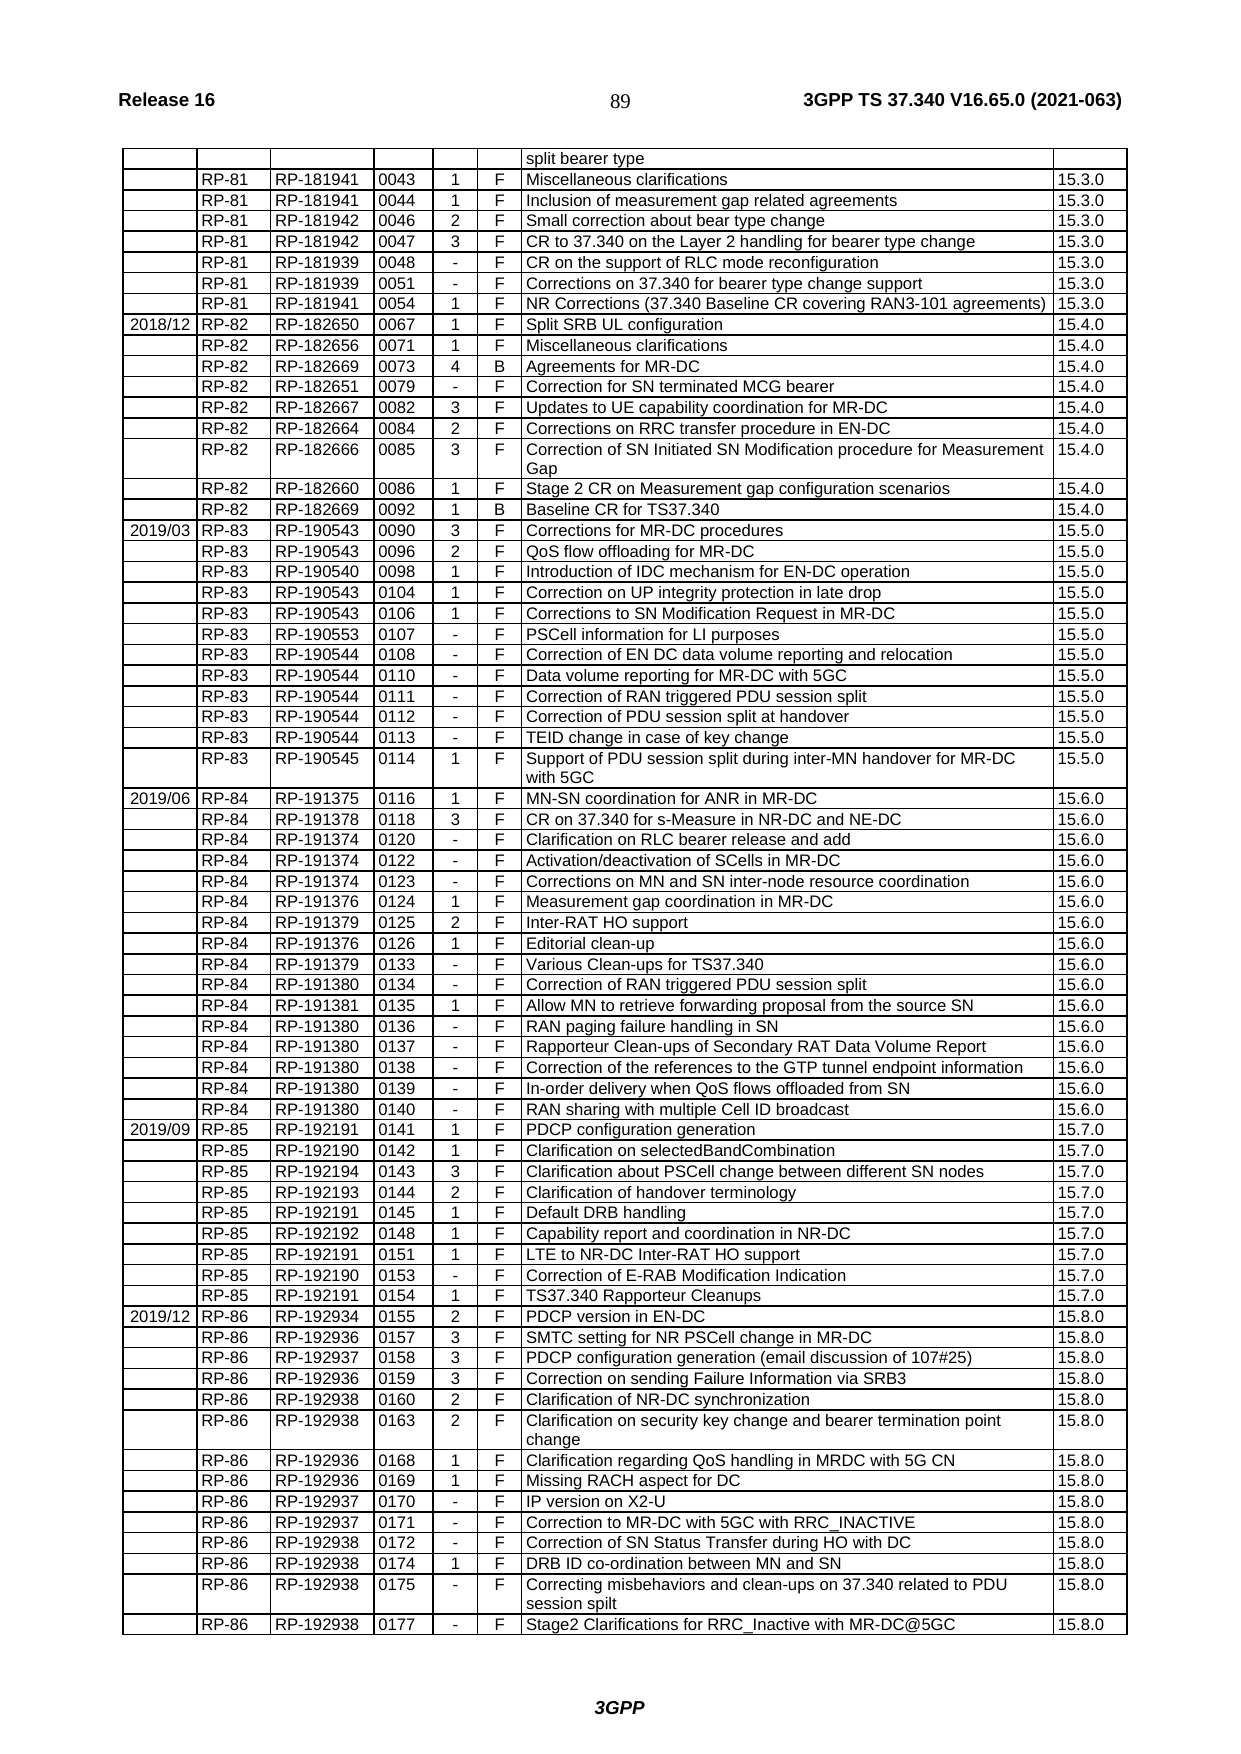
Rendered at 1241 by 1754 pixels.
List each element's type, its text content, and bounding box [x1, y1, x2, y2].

table_cell Clarification about PSCell change between different SN nodes [522, 1162, 1053, 1181]
table_cell 15.5.0 [1054, 583, 1126, 602]
table_cell Inclusion of measurement gap related agreements [522, 191, 1053, 210]
table_cell 15.7.0 [1054, 1224, 1126, 1243]
table_cell 1 [434, 1203, 477, 1222]
table_cell 0123 [375, 872, 432, 891]
table_cell F [478, 1286, 521, 1305]
table_cell F [478, 1450, 521, 1469]
table_cell 15.8.0 [1054, 1307, 1126, 1326]
table_cell 15.4.0 [1054, 315, 1126, 334]
table_cell RP-191379 [271, 913, 373, 932]
table_cell 0137 [375, 1037, 432, 1056]
table_cell 15.6.0 [1054, 1079, 1126, 1098]
table_cell CR to 37.340 on the Layer 2 handling for bearer type change [522, 232, 1053, 251]
table_cell 15.5.0 [1054, 541, 1126, 561]
table_cell - [434, 1037, 477, 1056]
table_cell RP-191374 [271, 851, 373, 870]
table_cell Clarification regarding QoS handling in MRDC with 5G CN [522, 1450, 1053, 1469]
table_cell - [434, 1079, 477, 1098]
table_cell 1 [434, 892, 477, 911]
table_cell - [434, 851, 477, 870]
table_cell RP-81 [198, 232, 270, 251]
table_cell F [478, 789, 521, 808]
table_cell RP-86 [198, 1533, 270, 1552]
table_cell 0158 [375, 1348, 432, 1367]
table_cell RP-192936 [271, 1450, 373, 1469]
table_cell 0148 [375, 1224, 432, 1243]
table_cell 0090 [375, 521, 432, 540]
table_cell Capability report and coordination in NR-DC [522, 1224, 1053, 1243]
table_cell 3 [434, 1369, 477, 1388]
table_cell [124, 1100, 196, 1119]
table_cell 15.8.0 [1054, 1411, 1126, 1449]
table_cell F [478, 666, 521, 685]
table_cell RP-86 [198, 1450, 270, 1469]
table_cell F [478, 1182, 521, 1202]
table_cell RP-84 [198, 913, 270, 932]
table_cell RP-82 [198, 398, 270, 417]
table_cell 0054 [375, 294, 432, 313]
table_cell [124, 1513, 196, 1532]
table_cell RP-85 [198, 1182, 270, 1202]
table_cell 15.5.0 [1054, 521, 1126, 540]
table_cell RP-190543 [271, 604, 373, 623]
table_cell Split SRB UL configuration [522, 315, 1053, 334]
table_cell 0142 [375, 1141, 432, 1160]
table_cell F [478, 1037, 521, 1056]
table_cell - [434, 1265, 477, 1284]
table_cell RP-181942 [271, 211, 373, 230]
table_cell 15.7.0 [1054, 1141, 1126, 1160]
table_cell F [478, 1348, 521, 1367]
table_cell RP-181942 [271, 149, 373, 168]
table_cell 1 [434, 604, 477, 623]
table_cell [124, 1037, 196, 1056]
table_cell Correction of SN Initiated SN Modification procedure for Measurement Gap [522, 439, 1053, 478]
table_cell RP-86 [198, 1492, 270, 1511]
table_cell Corrections on RRC transfer procedure in EN-DC [522, 419, 1053, 438]
table_cell RP-191380 [271, 1079, 373, 1098]
table_cell - [434, 273, 477, 293]
table_cell [124, 687, 196, 706]
table_cell 15.6.0 [1054, 996, 1126, 1015]
table_cell F [478, 439, 521, 478]
table_cell RP-191376 [271, 892, 373, 911]
table_cell RP-191381 [271, 996, 373, 1015]
table_cell - [434, 872, 477, 891]
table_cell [522, 149, 1053, 168]
table_cell 0133 [375, 955, 432, 973]
table_cell RP-82 [198, 419, 270, 438]
table_cell RP-86 [198, 1471, 270, 1490]
table_cell 15.8.0 [1054, 1390, 1126, 1409]
table_cell [124, 419, 196, 438]
table_cell RP-192192 [271, 1224, 373, 1243]
table_cell RP-192938 [271, 1390, 373, 1409]
table_cell Correction of RAN triggered PDU session split [522, 687, 1053, 706]
table_cell RP-182650 [271, 315, 373, 334]
table_cell 1 [434, 1245, 477, 1264]
table_cell RP-83 [198, 583, 270, 602]
table_cell 0113 [375, 728, 432, 747]
table_cell RP-182651 [271, 377, 373, 396]
table_cell Missing RACH aspect for DC [522, 1471, 1053, 1490]
table_cell F [478, 1203, 521, 1222]
table_cell F [478, 253, 521, 272]
table_cell 0118 [375, 809, 432, 828]
table_cell In-order delivery when QoS flows offloaded from SN [522, 1079, 1053, 1098]
table_cell RP-191380 [271, 1017, 373, 1036]
table_cell F [478, 892, 521, 911]
table_cell 15.5.0 [1054, 749, 1126, 787]
table_cell F [478, 1245, 521, 1264]
table_cell Clarification on security key change and bearer termination point change [522, 1411, 1053, 1449]
table_cell 15.6.0 [1054, 892, 1126, 911]
table_cell 0116 [375, 789, 432, 808]
table_cell - [434, 728, 477, 747]
table_cell RP-83 [198, 749, 270, 787]
table_cell Corrections on 37.340 for bearer type change support [522, 273, 1053, 293]
table_cell Correction of RAN triggered PDU session split [522, 975, 1053, 994]
table_cell 0168 [375, 1450, 432, 1469]
table_cell RP-191380 [271, 975, 373, 994]
table_cell 0112 [375, 707, 432, 726]
table_cell 2 [434, 913, 477, 932]
table_cell IP version on X2-U [522, 1492, 1053, 1511]
table_cell F [478, 419, 521, 438]
table_cell RP-84 [198, 1037, 270, 1056]
table_cell [124, 500, 196, 519]
table_cell 0135 [375, 996, 432, 1015]
table_cell 0138 [375, 1058, 432, 1077]
table_cell 0124 [375, 892, 432, 911]
table_cell RP-83 [198, 604, 270, 623]
table_cell 2 [434, 1307, 477, 1326]
table_cell [124, 728, 196, 747]
table_cell Correction of EN DC data volume reporting and relocation [522, 645, 1053, 664]
table_cell RP-182664 [271, 419, 373, 438]
table_cell 0154 [375, 1286, 432, 1305]
table_cell [124, 955, 196, 973]
table_cell 1 [434, 749, 477, 787]
table_cell 2018/12 [124, 315, 196, 334]
table_cell 1 [434, 191, 477, 210]
table_cell RP-83 [198, 707, 270, 726]
table_cell 1 [434, 789, 477, 808]
table_cell [124, 809, 196, 828]
table_cell 0145 [375, 1203, 432, 1222]
table_cell RP-81 [198, 294, 270, 313]
table_cell F [478, 1615, 521, 1634]
table_cell 15.6.0 [1054, 934, 1126, 953]
table_cell F [478, 170, 521, 189]
table_cell 1 [434, 583, 477, 602]
table_cell Miscellaneous clarifications [522, 170, 1053, 189]
table_cell - [434, 687, 477, 706]
table_cell RP-190544 [271, 666, 373, 685]
table_cell 15.4.0 [1054, 419, 1126, 438]
table_cell NR Corrections (37.340 Baseline CR covering RAN3-101 agreements) [522, 294, 1053, 313]
table_cell RP-191376 [271, 934, 373, 953]
table_cell PDCP configuration generation (email discussion of 107#25) [522, 1348, 1053, 1367]
table_cell 15.3.0 [1054, 211, 1126, 230]
table_cell RP-84 [198, 851, 270, 870]
table_cell 0175 [375, 1575, 432, 1613]
table_cell - [434, 1513, 477, 1532]
table_cell 0163 [375, 1411, 432, 1449]
table_cell 15.6.0 [1054, 830, 1126, 849]
table_cell RP-181941 [271, 170, 373, 189]
table_cell RP-84 [198, 830, 270, 849]
table_cell 0155 [375, 1307, 432, 1326]
table_cell 15.7.0 [1054, 1182, 1126, 1202]
table_cell 0139 [375, 1079, 432, 1098]
table_cell - [434, 1058, 477, 1077]
table_cell 15.4.0 [1054, 500, 1126, 519]
table_cell F [478, 211, 521, 230]
table_cell F [478, 315, 521, 334]
table_cell 1 [434, 996, 477, 1015]
table_cell F [478, 149, 521, 168]
table_cell F [478, 1141, 521, 1160]
table_cell 2 [434, 1182, 477, 1202]
table_cell 0143 [375, 1162, 432, 1181]
table_cell F [478, 604, 521, 623]
table_cell 3 [434, 232, 477, 251]
table_cell - [434, 149, 477, 168]
table_cell F [478, 1058, 521, 1077]
table_cell Correction on sending Failure Information via SRB3 [522, 1369, 1053, 1388]
table_cell F [478, 934, 521, 953]
table_cell RP-84 [198, 996, 270, 1015]
table_cell 0086 [375, 479, 432, 498]
table_cell RP-191380 [271, 1100, 373, 1119]
table_cell 0096 [375, 541, 432, 561]
table_cell [124, 583, 196, 602]
table_cell RP-86 [198, 1328, 270, 1347]
table_cell 4 [434, 356, 477, 376]
table_cell RP-191379 [271, 955, 373, 973]
table_cell F [478, 1265, 521, 1284]
table_cell [124, 1533, 196, 1552]
table_cell F [478, 1533, 521, 1552]
table_cell Data volume reporting for MR-DC with 5GC [522, 666, 1053, 685]
table_cell - [434, 666, 477, 685]
table_cell [124, 398, 196, 417]
table_cell F [478, 809, 521, 828]
table_cell 1 [434, 1471, 477, 1490]
table_cell [124, 541, 196, 561]
table_cell F [478, 913, 521, 932]
table_cell 15.4.0 [1054, 336, 1126, 355]
table_cell B [478, 356, 521, 376]
table_cell RP-84 [198, 1079, 270, 1098]
table_cell 1 [434, 562, 477, 581]
table_cell Correction of E-RAB Modification Indication [522, 1265, 1053, 1284]
table_cell RAN paging failure handling in SN [522, 1017, 1053, 1036]
table_cell RP-85 [198, 1265, 270, 1284]
table_cell RP-192190 [271, 1265, 373, 1284]
table_cell [124, 1554, 196, 1573]
table_cell F [478, 1120, 521, 1139]
table_cell Various Clean-ups for TS37.340 [522, 955, 1053, 973]
table_cell RP-192938 [271, 1615, 373, 1634]
table_cell RP-192194 [271, 1162, 373, 1181]
table_cell F [478, 191, 521, 210]
table_cell F [478, 1369, 521, 1388]
table_cell 15.7.0 [1054, 1162, 1126, 1181]
table_cell CR on the support of RLC mode reconfiguration [522, 253, 1053, 272]
table_cell Introduction of IDC mechanism for EN-DC operation [522, 562, 1053, 581]
table_cell DRB ID co-ordination between MN and SN [522, 1554, 1053, 1573]
table_cell 2 [434, 1390, 477, 1409]
table_cell 2019/09 [124, 1120, 196, 1139]
table_cell [124, 975, 196, 994]
table_cell 15.8.0 [1054, 1554, 1126, 1573]
table_cell [124, 624, 196, 643]
table_cell Correcting misbehaviors and clean-ups on 37.340 related to PDU session spilt [522, 1575, 1053, 1613]
table_cell [124, 1141, 196, 1160]
table_cell F [478, 707, 521, 726]
table_cell 0084 [375, 419, 432, 438]
table_cell RP-81 [198, 211, 270, 230]
table_cell 15.4.0 [1054, 356, 1126, 376]
table_cell Small correction about bear type change [522, 211, 1053, 230]
table_cell Allow MN to retrieve forwarding proposal from the source SN [522, 996, 1053, 1015]
table_cell 0120 [375, 830, 432, 849]
table_cell Rapporteur Clean-ups of Secondary RAT Data Volume Report [522, 1037, 1053, 1056]
table_cell RP-182666 [271, 439, 373, 478]
table_cell 1 [434, 1120, 477, 1139]
table_cell F [478, 1079, 521, 1098]
table_cell 15.3.0 [1054, 253, 1126, 272]
table_cell 0111 [375, 687, 432, 706]
table_cell - [434, 1575, 477, 1613]
table_cell 0092 [375, 500, 432, 519]
table_cell - [434, 955, 477, 973]
table_cell 0170 [375, 1492, 432, 1511]
table_cell RP-181939 [271, 273, 373, 293]
table_cell F [478, 1554, 521, 1573]
table_cell 15.3.0 [1054, 191, 1126, 210]
table_cell RP-192190 [271, 1141, 373, 1160]
table_cell RP-190543 [271, 583, 373, 602]
table_cell 2019/03 [124, 521, 196, 540]
table_cell [124, 1265, 196, 1284]
table_cell RP-190543 [271, 521, 373, 540]
table_cell RP-84 [198, 1017, 270, 1036]
table_cell 15.7.0 [1054, 1120, 1126, 1139]
table_cell 1 [434, 1141, 477, 1160]
table_cell RP-82 [198, 439, 270, 478]
table_cell RP-86 [198, 1411, 270, 1449]
table_cell 0042 [375, 149, 432, 168]
table_cell 15.6.0 [1054, 851, 1126, 870]
table_cell RP-192938 [271, 1411, 373, 1449]
table_cell [124, 1615, 196, 1634]
table_cell RP-83 [198, 666, 270, 685]
table_cell 15.7.0 [1054, 1203, 1126, 1222]
table_cell [124, 170, 196, 189]
table_cell 0046 [375, 211, 432, 230]
table_cell F [478, 562, 521, 581]
table_cell F [478, 1492, 521, 1511]
table_cell 3 [434, 1162, 477, 1181]
table_cell [124, 294, 196, 313]
table_cell 15.5.0 [1054, 728, 1126, 747]
table_cell - [434, 1017, 477, 1036]
table_cell 15.6.0 [1054, 809, 1126, 828]
table_cell RP-181942 [271, 232, 373, 251]
table_cell 1 [434, 1224, 477, 1243]
table_cell F [478, 1513, 521, 1532]
table_cell 0177 [375, 1615, 432, 1634]
table_cell [124, 1411, 196, 1449]
table_cell F [478, 996, 521, 1015]
table_cell RP-182669 [271, 500, 373, 519]
table_cell RP-83 [198, 687, 270, 706]
table_cell RP-86 [198, 1554, 270, 1573]
table_cell 0071 [375, 336, 432, 355]
table_cell F [478, 521, 521, 540]
table_cell RP-81 [198, 273, 270, 293]
table_cell F [478, 1224, 521, 1243]
table_cell Correction to MR-DC with 5GC with RRC_INACTIVE [522, 1513, 1053, 1532]
table_cell 0106 [375, 604, 432, 623]
table_cell 0085 [375, 439, 432, 478]
table_cell Activation/deactivation of SCells in MR-DC [522, 851, 1053, 870]
table_cell - [434, 1100, 477, 1119]
table_cell 15.4.0 [1054, 377, 1126, 396]
table_cell 3 [434, 521, 477, 540]
table_cell RP-192191 [271, 1120, 373, 1139]
table_cell 15.8.0 [1054, 1575, 1126, 1613]
table_cell Correction for SN terminated MCG bearer [522, 377, 1053, 396]
table_cell F [478, 624, 521, 643]
table_cell 15.4.0 [1054, 398, 1126, 417]
table_cell 15.5.0 [1054, 707, 1126, 726]
table_cell [124, 1348, 196, 1367]
table_cell [124, 872, 196, 891]
table_cell RP-190540 [271, 562, 373, 581]
table_cell 0048 [375, 253, 432, 272]
table_cell RAN sharing with multiple Cell ID broadcast [522, 1100, 1053, 1119]
table_cell 2 [434, 1411, 477, 1449]
table_cell RP-85 [198, 1162, 270, 1181]
table_cell 1 [434, 1554, 477, 1573]
table_cell 15.6.0 [1054, 1100, 1126, 1119]
table_cell RP-85 [198, 1224, 270, 1243]
table_cell RP-85 [198, 1203, 270, 1222]
table_cell F [478, 749, 521, 787]
table_cell Baseline CR for TS37.340 [522, 500, 1053, 519]
table_cell 3 [434, 1328, 477, 1347]
table_cell RP-192191 [271, 1286, 373, 1305]
table_cell [124, 377, 196, 396]
table_cell RP-192937 [271, 1348, 373, 1367]
table_cell 15.3.0 [1054, 294, 1126, 313]
table_cell RP-84 [198, 934, 270, 953]
table_cell RP-190553 [271, 624, 373, 643]
table_cell - [434, 377, 477, 396]
table_cell 0082 [375, 398, 432, 417]
table_cell 0114 [375, 749, 432, 787]
table_cell [124, 211, 196, 230]
table_cell RP-86 [198, 1348, 270, 1367]
table_cell Correction of the references to the GTP tunnel endpoint information [522, 1058, 1053, 1077]
table_cell F [478, 398, 521, 417]
table_cell [124, 1286, 196, 1305]
table_cell F [478, 975, 521, 994]
table_cell 2019/06 [124, 789, 196, 808]
table_cell F [478, 687, 521, 706]
table_cell 2 [434, 211, 477, 230]
table_cell RP-190544 [271, 645, 373, 664]
table_cell RP-190544 [271, 728, 373, 747]
table_cell [124, 934, 196, 953]
table_cell RP-81 [198, 191, 270, 210]
table_cell [124, 913, 196, 932]
table_cell 15.7.0 [1054, 1265, 1126, 1284]
table_cell RP-84 [198, 975, 270, 994]
table_cell Correction of PDU session split at handover [522, 707, 1053, 726]
table_cell 15.7.0 [1054, 1245, 1126, 1264]
table_cell [124, 562, 196, 581]
table_cell F [478, 273, 521, 293]
table_cell PDCP configuration generation [522, 1120, 1053, 1139]
table_cell [124, 645, 196, 664]
table_cell RP-191374 [271, 872, 373, 891]
table_cell 0047 [375, 232, 432, 251]
table_cell RP-190544 [271, 707, 373, 726]
table_cell 2 [434, 541, 477, 561]
table_cell 3 [434, 1348, 477, 1367]
table_cell RP-181941 [271, 294, 373, 313]
table_cell 0067 [375, 315, 432, 334]
table_cell 15.6.0 [1054, 975, 1126, 994]
table_cell F [478, 541, 521, 561]
table_cell 0104 [375, 583, 432, 602]
table_cell [124, 604, 196, 623]
table_cell [124, 666, 196, 685]
table_cell Updates to UE capability coordination for MR-DC [522, 398, 1053, 417]
table_cell RP-191380 [271, 1037, 373, 1056]
table_cell Correction of SN Status Transfer during HO with DC [522, 1533, 1053, 1552]
table_cell [124, 439, 196, 478]
table_cell RP-192936 [271, 1471, 373, 1490]
table_cell RP-85 [198, 1286, 270, 1305]
table_cell F [478, 377, 521, 396]
table_cell [124, 273, 196, 293]
table_cell 0108 [375, 645, 432, 664]
table_cell RP-192938 [271, 1533, 373, 1552]
table_cell 0159 [375, 1369, 432, 1388]
table_cell RP-85 [198, 1141, 270, 1160]
table_cell 2 [434, 419, 477, 438]
table_cell RP-82 [198, 479, 270, 498]
table_cell [124, 1224, 196, 1243]
table_cell RP-84 [198, 1058, 270, 1077]
table_cell RP-191378 [271, 809, 373, 828]
table_cell 0157 [375, 1328, 432, 1347]
table_cell [124, 1390, 196, 1409]
table_cell RP-192191 [271, 1203, 373, 1222]
table_cell [124, 1471, 196, 1490]
table_cell 15.4.0 [1054, 439, 1126, 478]
table_cell 2019/12 [124, 1307, 196, 1326]
table_cell - [434, 1615, 477, 1634]
table_cell RP-83 [198, 541, 270, 561]
table_cell F [478, 1328, 521, 1347]
table_cell 1 [434, 170, 477, 189]
table_cell TEID change in case of key change [522, 728, 1053, 747]
table_cell Clarification on selectedBandCombination [522, 1141, 1053, 1160]
table_cell RP-192938 [271, 1554, 373, 1573]
table_cell 0043 [375, 170, 432, 189]
table_cell 0153 [375, 1265, 432, 1284]
table_cell MN-SN coordination for ANR in MR-DC [522, 789, 1053, 808]
table_cell 1 [434, 934, 477, 953]
table_cell TS37.340 Rapporteur Cleanups [522, 1286, 1053, 1305]
table_cell RP-86 [198, 1575, 270, 1613]
table_cell RP-82 [198, 336, 270, 355]
table_cell 15.6.0 [1054, 955, 1126, 973]
table_cell RP-190544 [271, 687, 373, 706]
table_cell 1 [434, 500, 477, 519]
table_cell 15.8.0 [1054, 1615, 1126, 1634]
table_cell RP-86 [198, 1369, 270, 1388]
table_cell RP-82 [198, 356, 270, 376]
table_cell Stage 2 CR on Measurement gap configuration scenarios [522, 479, 1053, 498]
table_cell 15.6.0 [1054, 872, 1126, 891]
table_cell RP-86 [198, 1307, 270, 1326]
table_cell [124, 1369, 196, 1388]
table_cell RP-81 [198, 170, 270, 189]
table_cell 15.6.0 [1054, 789, 1126, 808]
table_cell [124, 1058, 196, 1077]
table_cell RP-84 [198, 1100, 270, 1119]
table_cell 0136 [375, 1017, 432, 1036]
table_cell F [478, 294, 521, 313]
table_cell 0098 [375, 562, 432, 581]
table_cell 3 [434, 439, 477, 478]
table_cell RP-182656 [271, 336, 373, 355]
table_cell RP-181941 [271, 191, 373, 210]
table_cell F [478, 645, 521, 664]
table_cell Clarification of NR-DC synchronization [522, 1390, 1053, 1409]
table_cell 15.6.0 [1054, 1037, 1126, 1056]
table_cell [124, 1450, 196, 1469]
table_cell RP-190545 [271, 749, 373, 787]
table_cell 15.8.0 [1054, 1328, 1126, 1347]
table_cell F [478, 728, 521, 747]
table_cell - [434, 975, 477, 994]
table_cell [124, 356, 196, 376]
table_cell 1 [434, 336, 477, 355]
table_cell 15.3.0 [1054, 232, 1126, 251]
table_cell 15.8.0 [1054, 1513, 1126, 1532]
table_cell [124, 1182, 196, 1202]
table_cell PDCP version in EN-DC [522, 1307, 1053, 1326]
table_cell F [478, 479, 521, 498]
table_cell Default DRB handling [522, 1203, 1053, 1222]
table_cell F [478, 1017, 521, 1036]
table_cell RP-192938 [271, 1575, 373, 1613]
table_cell [124, 1575, 196, 1613]
table_cell 0140 [375, 1100, 432, 1119]
table_cell RP-182667 [271, 398, 373, 417]
table_cell RP-191375 [271, 789, 373, 808]
table_cell - [434, 624, 477, 643]
table_cell F [478, 583, 521, 602]
table_cell RP-182660 [271, 479, 373, 498]
table_cell 0169 [375, 1471, 432, 1490]
table_cell [124, 1492, 196, 1511]
table_cell RP-191380 [271, 1058, 373, 1077]
table_cell RP-192936 [271, 1369, 373, 1388]
table_cell B [478, 500, 521, 519]
table_cell 15.3.0 [1054, 149, 1126, 168]
table_cell Inter-RAT HO support [522, 913, 1053, 932]
table_cell Stage2 Clarifications for RRC_Inactive with MR-DC@5GC [522, 1615, 1053, 1634]
table_cell 15.6.0 [1054, 1058, 1126, 1077]
table_cell RP-192937 [271, 1492, 373, 1511]
table_cell Corrections to SN Modification Request in MR-DC [522, 604, 1053, 623]
table_cell F [478, 1471, 521, 1490]
table_cell RP-84 [198, 872, 270, 891]
table_cell F [478, 872, 521, 891]
table_cell F [478, 1100, 521, 1119]
table_cell [124, 1245, 196, 1264]
table_cell F [478, 1390, 521, 1409]
table_cell Clarification of handover terminology [522, 1182, 1053, 1202]
table_cell Editorial clean-up [522, 934, 1053, 953]
table_cell 15.5.0 [1054, 624, 1126, 643]
table_cell RP-181939 [271, 253, 373, 272]
table_cell Correction on UP integrity protection in late drop [522, 583, 1053, 602]
table_cell F [478, 955, 521, 973]
table_cell RP-192193 [271, 1182, 373, 1202]
table_cell Measurement gap coordination in MR-DC [522, 892, 1053, 911]
table_cell [124, 1017, 196, 1036]
table_cell RP-81 [198, 253, 270, 272]
table_cell RP-190543 [271, 541, 373, 561]
table_cell RP-83 [198, 562, 270, 581]
table_cell 1 [434, 315, 477, 334]
table_cell RP-192934 [271, 1307, 373, 1326]
table_cell 0107 [375, 624, 432, 643]
table_cell 15.8.0 [1054, 1369, 1126, 1388]
table_cell RP-81 [198, 149, 270, 168]
table_cell RP-84 [198, 955, 270, 973]
table_cell RP-192191 [271, 1245, 373, 1264]
table_cell RP-191374 [271, 830, 373, 849]
table_cell RP-192937 [271, 1513, 373, 1532]
table_cell 15.6.0 [1054, 913, 1126, 932]
table_cell LTE to NR-DC Inter-RAT HO support [522, 1245, 1053, 1264]
table_cell F [478, 336, 521, 355]
table_cell RP-86 [198, 1615, 270, 1634]
table_cell 15.5.0 [1054, 645, 1126, 664]
table_cell F [478, 851, 521, 870]
table_cell RP-85 [198, 1120, 270, 1139]
table_cell RP-82 [198, 315, 270, 334]
table_cell [124, 191, 196, 210]
table_cell 15.5.0 [1054, 687, 1126, 706]
table_cell 0126 [375, 934, 432, 953]
table_cell CR on 37.340 for s-Measure in NR-DC and NE-DC [522, 809, 1053, 828]
table_cell 15.5.0 [1054, 604, 1126, 623]
table_cell 1 [434, 1286, 477, 1305]
table_cell 15.3.0 [1054, 170, 1126, 189]
table_cell - [434, 645, 477, 664]
table_cell 1 [434, 1450, 477, 1469]
table_cell RP-83 [198, 521, 270, 540]
table_cell Corrections on MN and SN inter-node resource coordination [522, 872, 1053, 891]
table_cell RP-85 [198, 1245, 270, 1264]
table_cell 15.8.0 [1054, 1492, 1126, 1511]
table_cell Clarification on RLC bearer release and add [522, 830, 1053, 849]
table_cell RP-82 [198, 377, 270, 396]
table_cell QoS flow offloading for MR-DC [522, 541, 1053, 561]
table_cell - [434, 707, 477, 726]
table_cell 0079 [375, 377, 432, 396]
table_cell F [478, 232, 521, 251]
table_cell PSCell information for LI purposes [522, 624, 1053, 643]
table_cell F [478, 1575, 521, 1613]
table_cell 15.8.0 [1054, 1533, 1126, 1552]
table_cell RP-83 [198, 624, 270, 643]
table_cell 15.8.0 [1054, 1471, 1126, 1490]
table_cell [124, 479, 196, 498]
table_cell - [434, 253, 477, 272]
table_cell 0122 [375, 851, 432, 870]
table_cell 3 [434, 398, 477, 417]
table_cell - [434, 1533, 477, 1552]
table_cell RP-86 [198, 1390, 270, 1409]
table_cell 15.7.0 [1054, 1286, 1126, 1305]
table_cell 15.3.0 [1054, 273, 1126, 293]
table_cell Miscellaneous clarifications [522, 336, 1053, 355]
table_cell - [434, 830, 477, 849]
table_cell 15.6.0 [1054, 1017, 1126, 1036]
table_cell 3 [434, 809, 477, 828]
table_cell RP-83 [198, 645, 270, 664]
table_cell 0051 [375, 273, 432, 293]
table_cell RP-84 [198, 809, 270, 828]
table_cell RP-192936 [271, 1328, 373, 1347]
table_cell [124, 892, 196, 911]
table_cell F [478, 1307, 521, 1326]
table_cell F [478, 1411, 521, 1449]
table_cell F [478, 1162, 521, 1181]
table_cell 15.4.0 [1054, 479, 1126, 498]
table_cell [124, 1162, 196, 1181]
table_cell 0171 [375, 1513, 432, 1532]
table_cell 0144 [375, 1182, 432, 1202]
table_cell [124, 749, 196, 787]
table_cell [124, 253, 196, 272]
table_cell RP-84 [198, 789, 270, 808]
table_cell 0174 [375, 1554, 432, 1573]
table_cell RP-86 [198, 1513, 270, 1532]
table_cell [124, 232, 196, 251]
table_cell Support of PDU session split during inter-MN handover for MR-DC with 5GC [522, 749, 1053, 787]
table_cell 0125 [375, 913, 432, 932]
table_cell RP-84 [198, 892, 270, 911]
table_cell 0073 [375, 356, 432, 376]
table_cell [124, 1203, 196, 1222]
table_cell [124, 336, 196, 355]
table_cell [124, 851, 196, 870]
table_cell RP-83 [198, 728, 270, 747]
table_cell Agreements for MR-DC [522, 356, 1053, 376]
table_cell [124, 1328, 196, 1347]
table_cell [124, 149, 196, 168]
table_cell 15.5.0 [1054, 666, 1126, 685]
table_cell 15.8.0 [1054, 1348, 1126, 1367]
table_cell 15.8.0 [1054, 1450, 1126, 1469]
table_cell 0141 [375, 1120, 432, 1139]
table_cell 1 [434, 294, 477, 313]
table_cell 1 [434, 479, 477, 498]
table_cell 0160 [375, 1390, 432, 1409]
table_cell SMTC setting for NR PSCell change in MR-DC [522, 1328, 1053, 1347]
table_cell 15.5.0 [1054, 562, 1126, 581]
table_cell - [434, 1492, 477, 1511]
table_cell F [478, 830, 521, 849]
table_cell [124, 996, 196, 1015]
table_cell 0172 [375, 1533, 432, 1552]
table_cell 0134 [375, 975, 432, 994]
table_cell 0044 [375, 191, 432, 210]
table_cell [124, 707, 196, 726]
table_cell 0110 [375, 666, 432, 685]
table_cell [124, 830, 196, 849]
table_cell 0151 [375, 1245, 432, 1264]
table_cell Corrections for MR-DC procedures [522, 521, 1053, 540]
table_cell RP-182669 [271, 356, 373, 376]
table_cell [124, 1079, 196, 1098]
table_cell RP-82 [198, 500, 270, 519]
